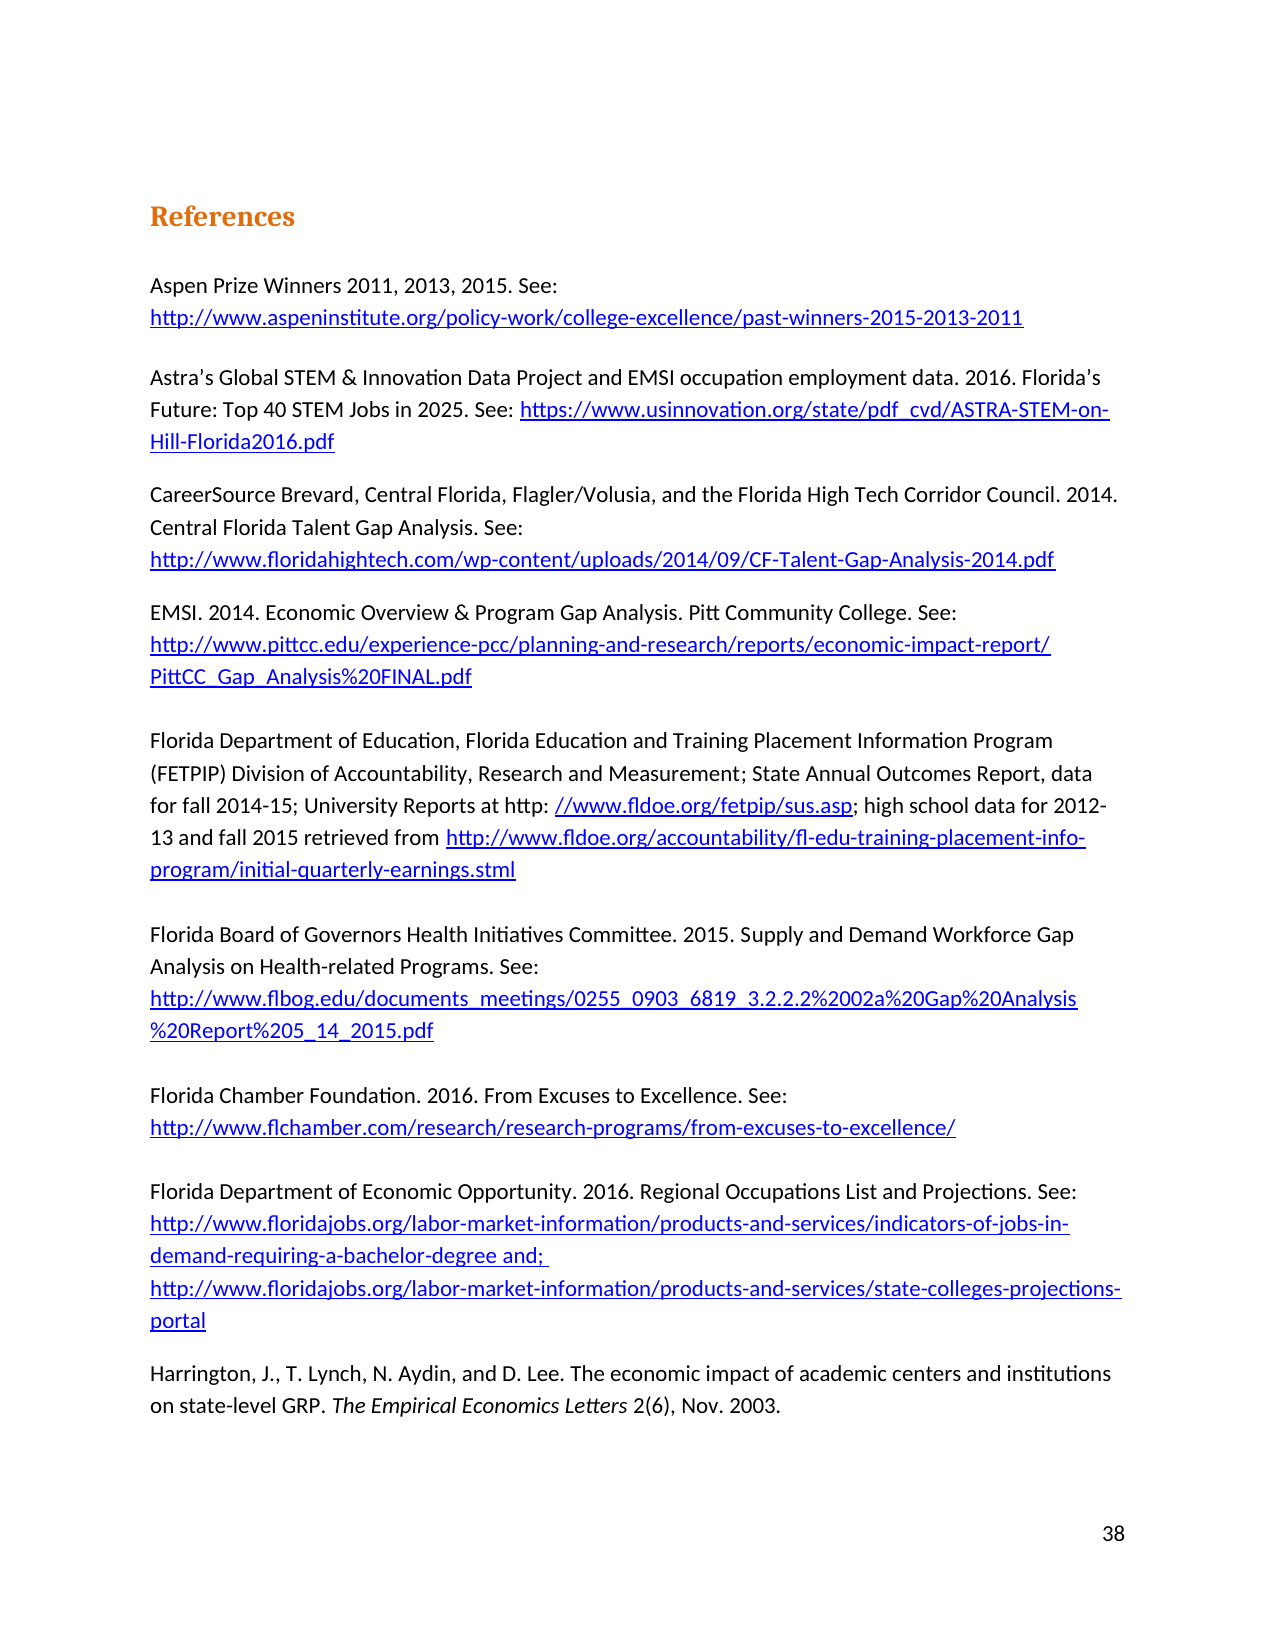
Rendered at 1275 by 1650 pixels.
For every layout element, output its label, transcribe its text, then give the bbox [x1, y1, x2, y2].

text References [150, 200, 1125, 233]
text http://www.pittcc.edu/experience-pcc/planning-and-research/reports/economic-impact-report/PittCC_Gap_Analysis%20FINAL.pdf [150, 630, 1125, 690]
text Florida Board of Governors Health Initiatives Committee. 2015. Supply and Demand Workforce Gap Analysis on Health-related Programs. See: http://www.flbog.edu/documents_meetings/0255_0903_6819_3.2.2.2%2002a%20Gap%20Analysis%20Report%205_14_2015.pdf [150, 920, 1125, 1044]
text Florida Department of Education, Florida Education and Training Placement Information Program (FETPIP) Division of Accountability, Research and Measurement; State Annual Outcomes Report, data for fall 2014-15; University Reports at http: //www.fldoe.org/fetpip/sus.asp; high school data for 2012-13 and fall 2015 retrieved from http://www.fldoe.org/accountability/fl-edu-training-placement-info-program/initial-quarterly-earnings.stml [150, 727, 1125, 883]
text Aspen Prize Winners 2011, 2013, 2015. See: [150, 271, 1125, 299]
text Harrington, J., T. Lynch, N. Aydin, and D. Lee. The economic impact of academic centers and institutions on state-level GRP. The Empirical Economics Letters 2(6), Nov. 2003. [150, 1359, 1125, 1419]
text Florida Chamber Foundation. 2016. From Excuses to Excellence. See: http://www.flchamber.com/research/research-programs/from-excuses-to-excellence/ [150, 1081, 1125, 1141]
text CareerSource Brevard, Central Florida, Flagler/Volusia, and the Florida High Tech Corridor Council. 2014. Central Florida Talent Gap Analysis. See: http://www.floridahightech.com/wp-content/uploads/2014/09/CF-Talent-Gap-Analysis-2014.pdf [150, 481, 1125, 573]
text Florida Department of Economic Opportunity. 2016. Regional Occupations List and Projections. See: http://www.floridajobs.org/labor-market-information/products-and-services/indicators-of-jobs-in-demand-requiring-a-bachelor-degree and; http://www.floridajobs.org/labor-market-information/products-and-services/state-colleges-projections-portal [150, 1177, 1125, 1334]
text EMSI. 2014. Economic Overview & Program Gap Analysis. Pitt Community College. See: [150, 598, 1125, 626]
text Astra’s Global STEM & Innovation Data Project and EMSI occupation employment data. 2016. Florida’s Future: Top 40 STEM Jobs in 2025. See: https://www.usinnovation.org/state/pdf_cvd/ASTRA-STEM-on-Hill-Florida2016.pdf [150, 363, 1125, 456]
text http://www.aspeninstitute.org/policy-work/college-excellence/past-winners-2015-2013-2011 [150, 303, 1125, 331]
